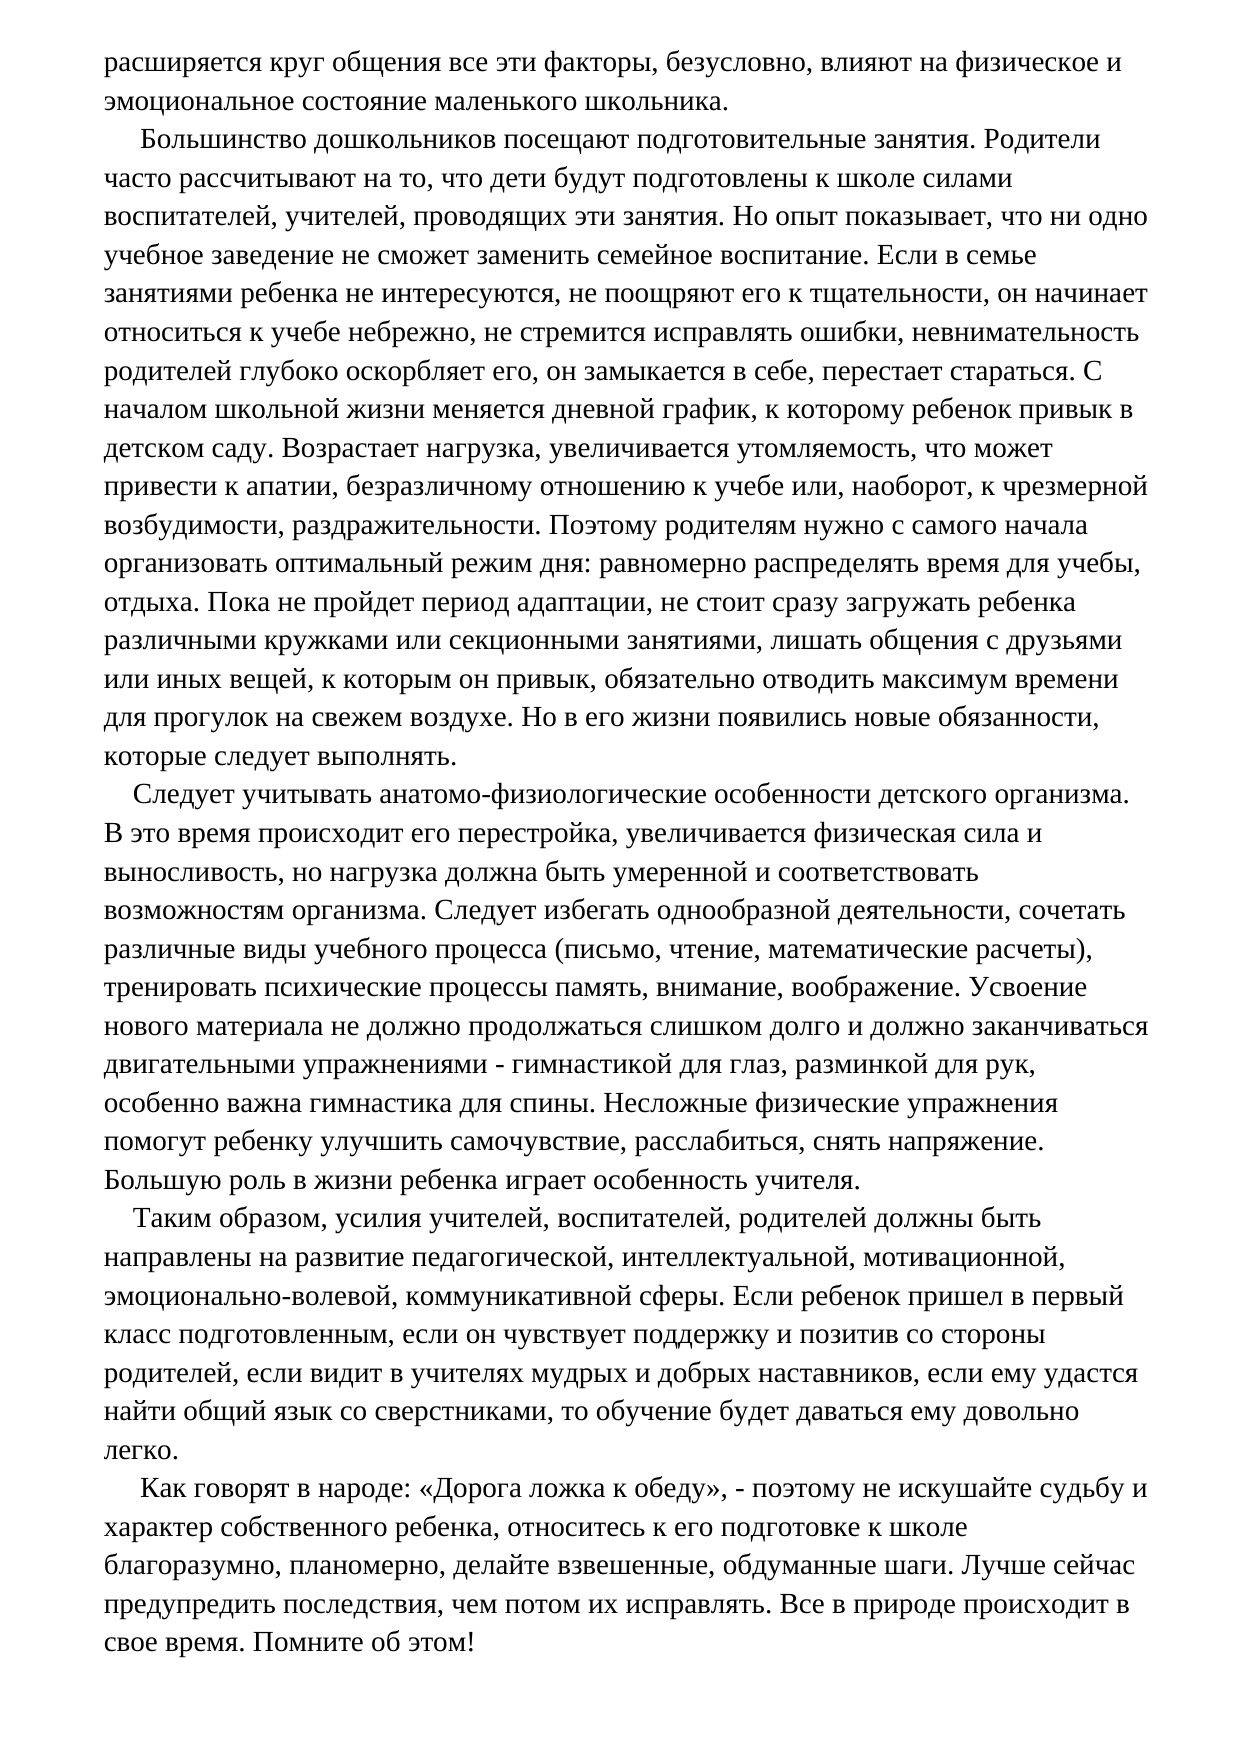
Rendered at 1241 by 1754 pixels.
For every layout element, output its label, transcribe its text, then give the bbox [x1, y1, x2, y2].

text Как говорят в народе: «Дорога ложка к обеду», - поэтому не искушайте судьбу и характер собственного ребенка, относитесь к его подготовке к школе благоразумно, планомерно, делайте взвешенные, обдуманные шаги. Лучше сейчас предупредить последствия, чем потом их исправлять. Все в природе происходит в свое время. Помните об этом! [103, 1470, 1152, 1658]
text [103, 44, 1152, 116]
text Большинство дошкольников посещают подготовительные занятия. Родители часто рассчитывают на то, что дети будут подготовлены к школе силами воспитателей, учителей, проводящих эти занятия. Но опыт показывает, что ни одно учебное заведение не сможет заменить семейное воспитание. Если в семье занятиями ребенка не интересуются, не поощряют его к тщательности, он начинает относиться к учебе небрежно, не стремится исправлять ошибки, невнимательность родителей глубоко оскорбляет его, он замыкается в себе, перестает стараться. С началом школьной жизни меняется дневной график, к которому ребенок привык в детском саду. Возрастает нагрузка, увеличивается утомляемость, что может привести к апатии, безразличному отношению к учебе или, наоборот, к чрезмерной возбудимости, раздражительности. Поэтому родителям нужно с самого начала организовать оптимальный режим дня: равномерно распределять время для учебы, отдыха. Пока не пройдет период адаптации, не стоит сразу загружать ребенка различными кружками или секционными занятиями, лишать общения с друзьями или иных вещей, к которым он привык, обязательно отводить максимум времени для прогулок на свежем воздухе. Но в его жизни появились новые обязанности, которые следует выполнять. [103, 121, 1152, 772]
text Таким образом, усилия учителей, воспитателей, родителей должны быть направлены на развитие педагогической, интеллектуальной, мотивационной, эмоционально-волевой, коммуникативной сферы. Если ребенок пришел в первый класс подготовленным, если он чувствует поддержку и позитив со стороны родителей, если видит в учителях мудрых и добрых наставников, если ему удастся найти общий язык со сверстниками, то обучение будет даваться ему довольно легко. [103, 1201, 1152, 1465]
text Следует учитывать анатомо-физиологические особенности детского организма. В это время происходит его перестройка, увеличивается физическая сила и выносливость, но нагрузка должна быть умеренной и соответствовать возможностям организма. Следует избегать однообразной деятельности, сочетать различные виды учебного процесса (письмо, чтение, математические расчеты), тренировать психические процессы память, внимание, воображение. Усвоение нового материала не должно продолжаться слишком долго и должно заканчиваться двигательными упражнениями - гимнастикой для глаз, разминкой для рук, особенно важна гимнастика для спины. Несложные физические упражнения помогут ребенку улучшить самочувствие, расслабиться, снять напряжение. Большую роль в жизни ребенка играет особенность учителя. [103, 777, 1152, 1196]
